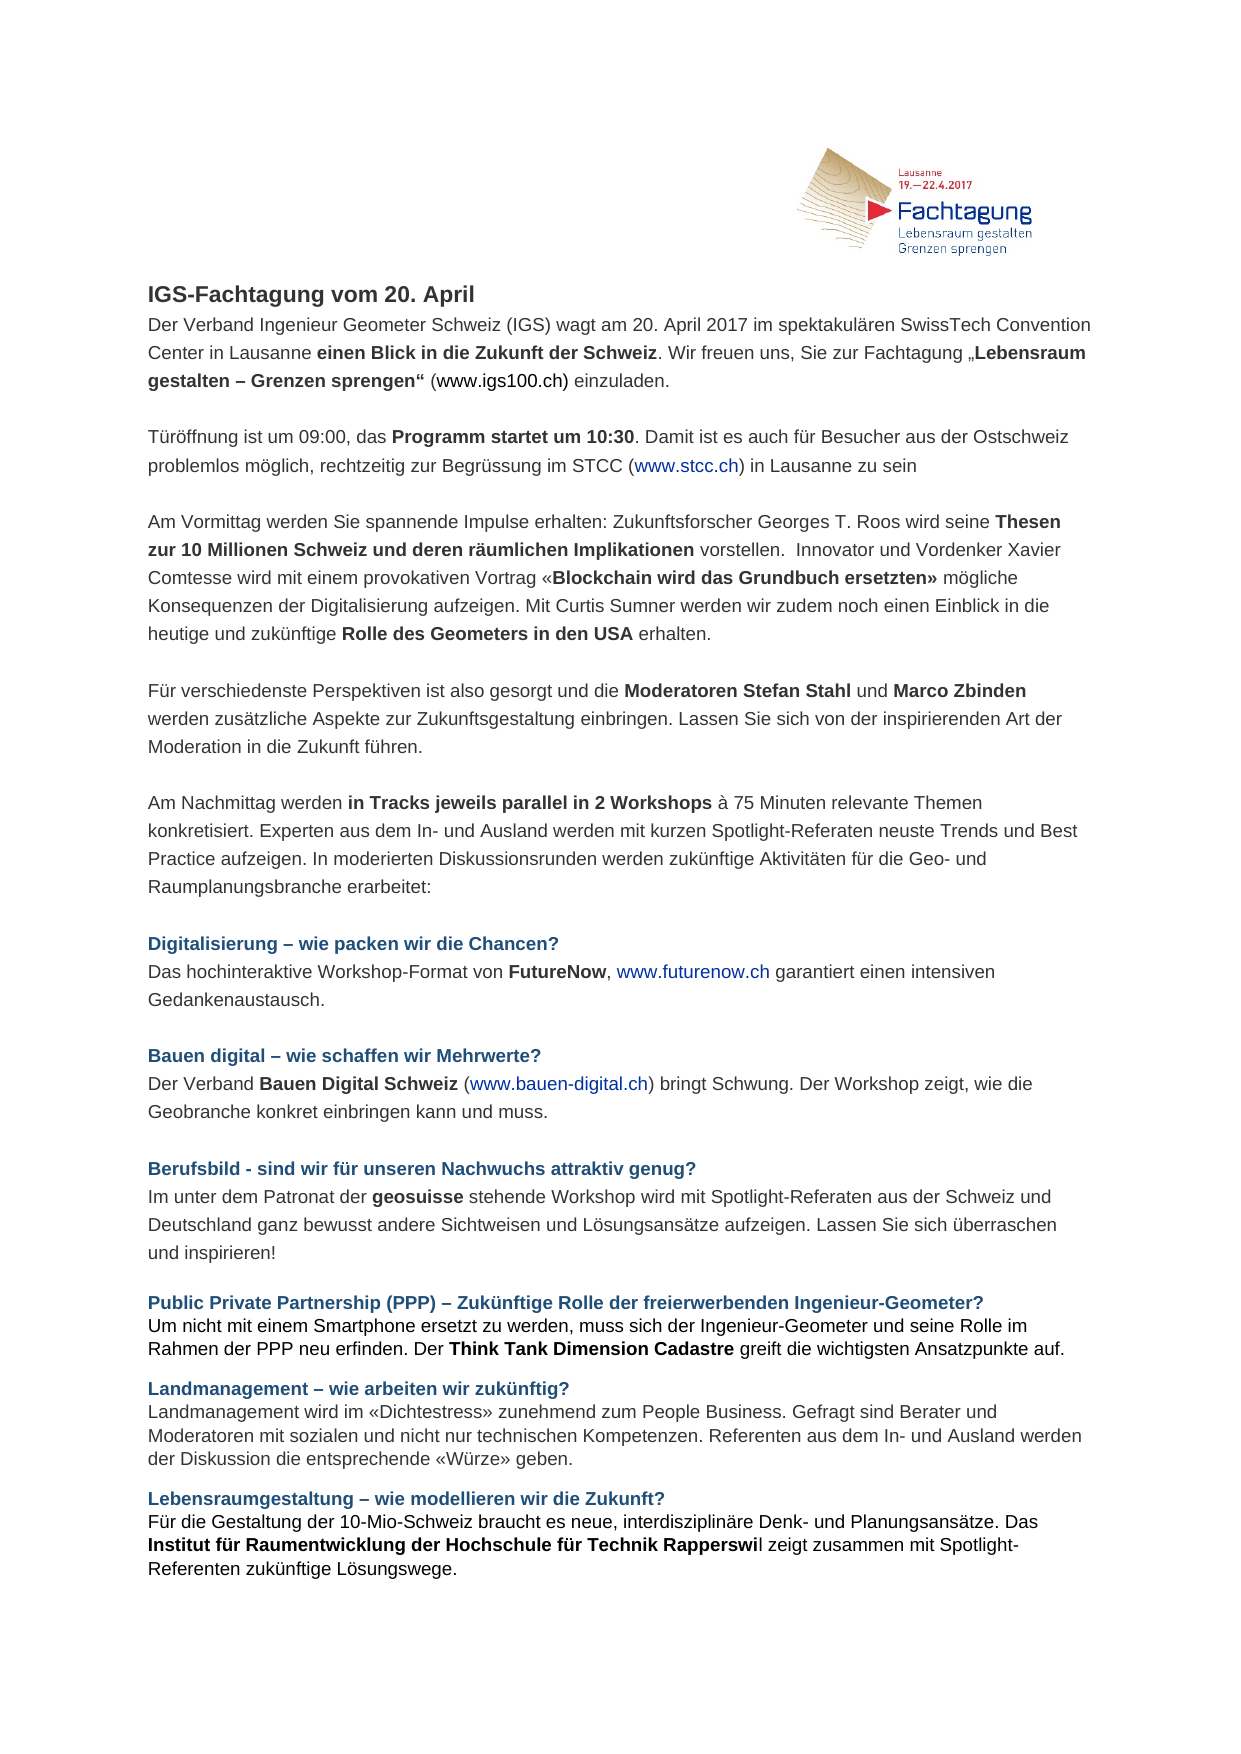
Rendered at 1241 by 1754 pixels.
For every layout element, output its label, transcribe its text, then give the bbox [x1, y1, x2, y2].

text Türöffnung ist um 09:00, das Programm startet um 10:30. Damit ist es auch für Besucher aus der Ostschweiz problemlos möglich, rechtzeitig zur Begrüssung im STCC (www.stcc.ch) in Lausanne zu sein [148, 420, 1093, 476]
text Lebensraumgestaltung – wie modellieren wir die Zukunft? [148, 1488, 1093, 1509]
text Am Vormittag werden Sie spannende Impulse erhalten: Zukunftsforscher Georges T. Roos wird seine Thesen zur 10 Millionen Schweiz und deren räumlichen Implikationen vorstellen. Innovator und Vordenker Xavier Comtesse wird mit einem provokativen Vortrag «Blockchain wird das Grundbuch ersetzten» mögliche Konsequenzen der Digitalisierung aufzeigen. Mit Curtis Sumner werden wir zudem noch einen Einblick in die heutige und zukünftige Rolle des Geometers in den USA erhalten. [148, 504, 1093, 645]
text Für die Gestaltung der 10-Mio-Schweiz braucht es neue, interdisziplinäre Denk- und Planungsansätze. Das Institut für Raumentwicklung der Hochschule für Technik Rapperswil zeigt zusammen mit Spotlight-Referenten zukünftige Lösungswege. [148, 1511, 1093, 1579]
text Public Private Partnership (PPP) – Zukünftige Rolle der freierwerbenden Ingenieur-Geometer? [148, 1292, 1093, 1313]
text Für verschiedenste Perspektiven ist also gesorgt und die Moderatoren Stefan Stahl und Marco Zbinden werden zusätzliche Aspekte zur Zukunftsgestaltung einbringen. Lassen Sie sich von der inspirierenden Art der Moderation in die Zukunft führen. [148, 673, 1093, 757]
text Der Verband Ingenieur Geometer Schweiz (IGS) wagt am 20. April 2017 im spektakulären SwissTech Convention Center in Lausanne einen Blick in die Zukunft der Schweiz. Wir freuen uns, Sie zur Fachtagung „Lebensraum gestalten – Grenzen sprengen“ (www.igs100.ch) einzuladen. [148, 307, 1093, 392]
text Landmanagement wird im «Dichtestress» zunehmend zum People Business. Gefragt sind Berater und Moderatoren mit sozialen und nicht nur technischen Kompetenzen. Referenten aus dem In- und Ausland werden der Diskussion die entsprechende «Würze» geben. [148, 1401, 1093, 1469]
picture [796, 147, 1032, 256]
text Das hochinteraktive Workshop-Format von FutureNow, www.futurenow.ch garantiert einen intensiven Gedankenaustausch. [148, 954, 1093, 1010]
text Um nicht mit einem Smartphone ersetzt zu werden, muss sich der Ingenieur-Geometer und seine Rolle im Rahmen der PPP neu erfinden. Der Think Tank Dimension Cadastre greift die wichtigsten Ansatzpunkte auf. [148, 1315, 1093, 1360]
text IGS-Fachtagung vom 20. April [148, 279, 1093, 307]
text Landmanagement – wie arbeiten wir zukünftig? [148, 1378, 1093, 1399]
text Bauen digital – wie schaffen wir Mehrwerte? [148, 1038, 1093, 1067]
text Der Verband Bauen Digital Schweiz (www.bauen-digital.ch) bringt Schwung. Der Workshop zeigt, wie die Geobranche konkret einbringen kann und muss. [148, 1067, 1093, 1123]
text Digitalisierung – wie packen wir die Chancen? [148, 926, 1093, 954]
text Am Nachmittag werden in Tracks jeweils parallel in 2 Workshops à 75 Minuten relevante Themen konkretisiert. Experten aus dem In- und Ausland werden mit kurzen Spotlight-Referaten neuste Trends und Best Practice aufzeigen. In moderierten Diskussionsrunden werden zukünftige Aktivitäten für die Geo- und Raumplanungsbranche erarbeitet: [148, 785, 1093, 898]
text Im unter dem Patronat der geosuisse stehende Workshop wird mit Spotlight-Referaten aus der Schweiz und Deutschland ganz bewusst andere Sichtweisen und Lösungsansätze aufzeigen. Lassen Sie sich überraschen und inspirieren! [148, 1179, 1093, 1263]
text Berufsbild - sind wir für unseren Nachwuchs attraktiv genug? [148, 1151, 1093, 1179]
